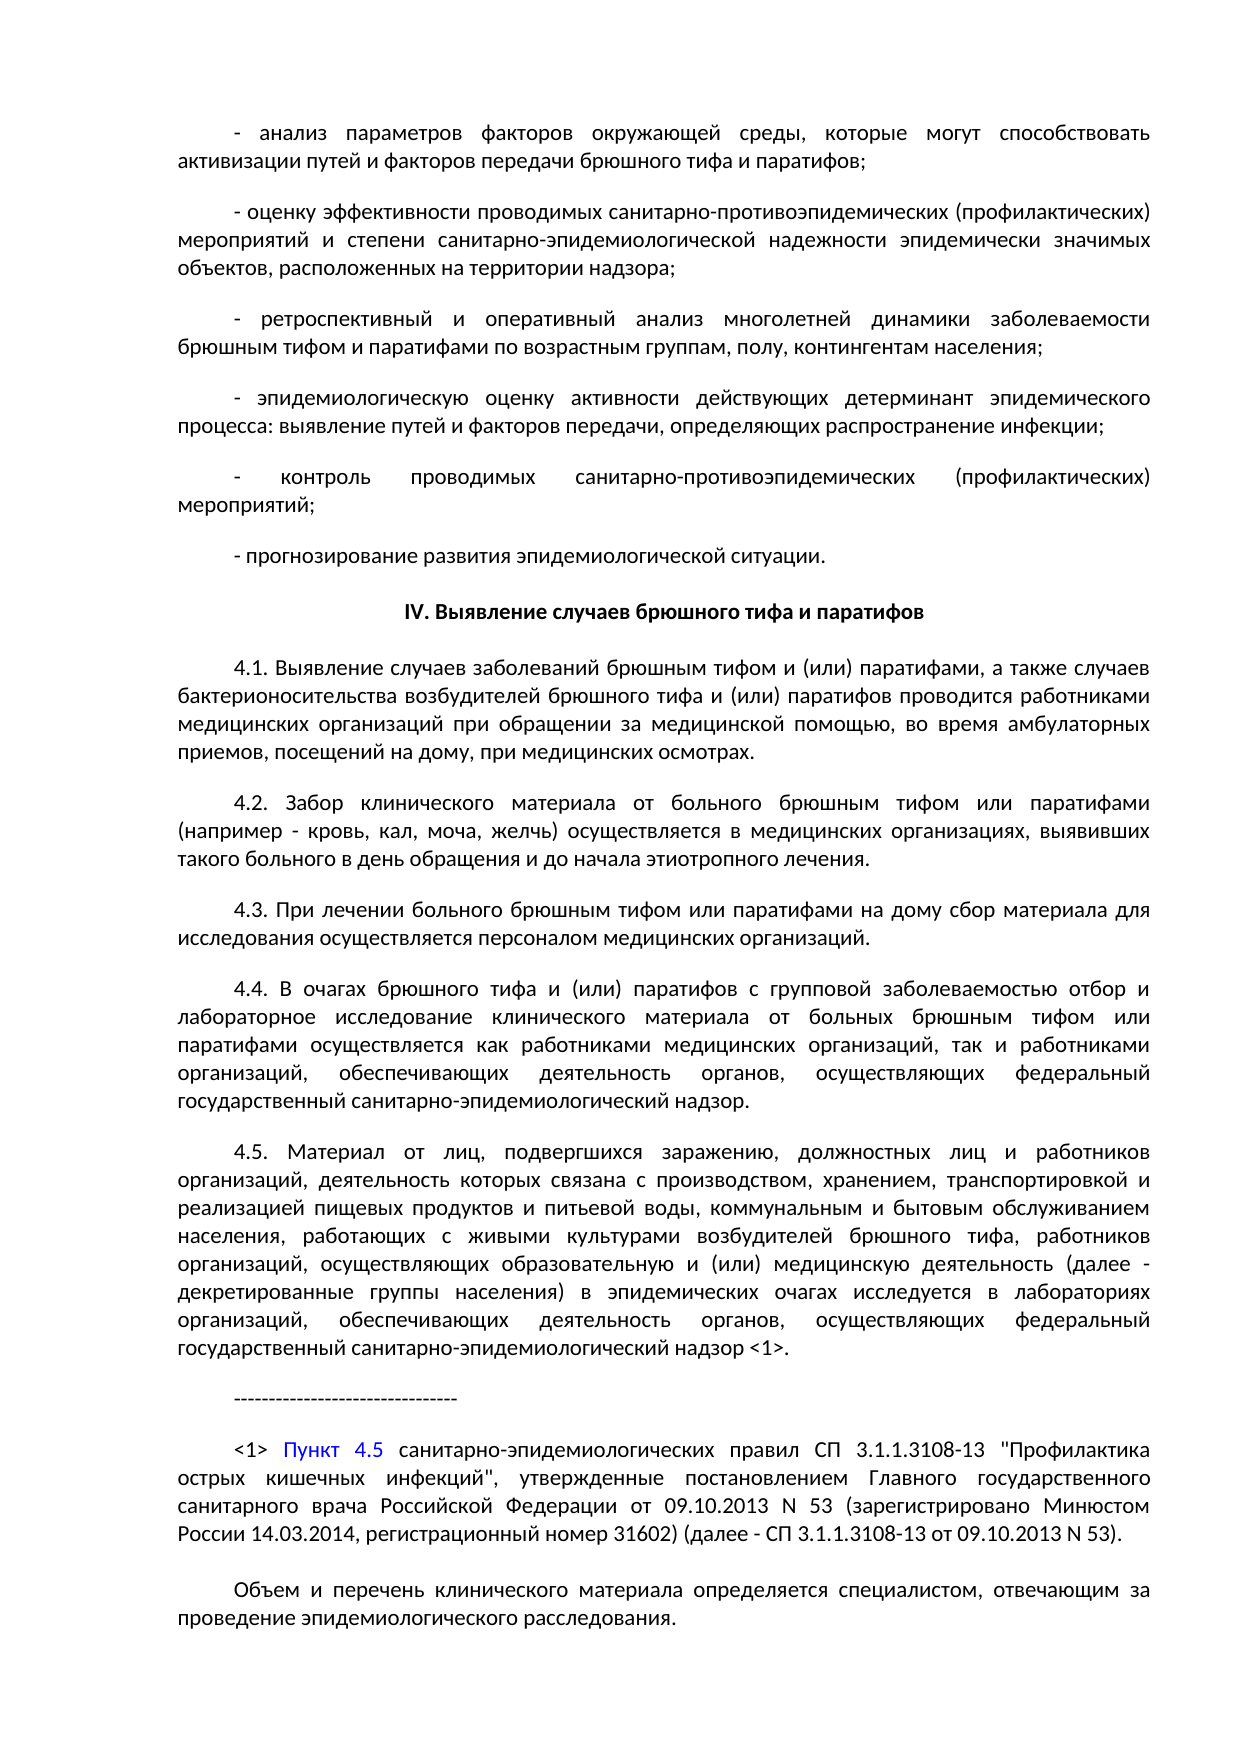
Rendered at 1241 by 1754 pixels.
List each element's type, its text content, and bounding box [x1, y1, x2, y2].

text - анализ параметров факторов окружающей среды, которые могут способствовать активизации путей и факторов передачи брюшного тифа и паратифов; [177, 118, 1152, 174]
text 4.1. Выявление случаев заболеваний брюшным тифом и (или) паратифами, а также случаев бактерионосительства возбудителей брюшного тифа и (или) паратифов проводится работниками медицинских организаций при обращении за медицинской помощью, во время амбулаторных приемов, посещений на дому, при медицинских осмотрах. [177, 653, 1152, 765]
text <1> Пункт 4.5 санитарно-эпидемиологических правил СП 3.1.1.3108-13 "Профилактика острых кишечных инфекций", утвержденные постановлением Главного государственного санитарного врача Российской Федерации от 09.10.2013 N 53 (зарегистрировано Минюстом России 14.03.2014, регистрационный номер 31602) (далее - СП 3.1.1.3108-13 от 09.10.2013 N 53). [177, 1435, 1152, 1547]
text - оценку эффективности проводимых санитарно-противоэпидемических (профилактических) мероприятий и степени санитарно-эпидемиологической надежности эпидемически значимых объектов, расположенных на территории надзора; [177, 197, 1152, 281]
text 4.3. При лечении больного брюшным тифом или паратифами на дому сбор материала для исследования осуществляется персоналом медицинских организаций. [177, 895, 1152, 951]
text Объем и перечень клинического материала определяется специалистом, отвечающим за проведение эпидемиологического расследования. [177, 1575, 1152, 1631]
text - контроль проводимых санитарно-противоэпидемических (профилактических) мероприятий; [177, 462, 1152, 518]
text - ретроспективный и оперативный анализ многолетней динамики заболеваемости брюшным тифом и паратифами по возрастным группам, полу, контингентам населения; [177, 304, 1152, 360]
text 4.2. Забор клинического материала от больного брюшным тифом или паратифами (например - кровь, кал, моча, желчь) осуществляется в медицинских организациях, выявивших такого больного в день обращения и до начала этиотропного лечения. [177, 788, 1152, 872]
title IV. Выявление случаев брюшного тифа и паратифов [177, 597, 1152, 625]
text -------------------------------- [177, 1384, 1152, 1412]
text 4.5. Материал от лиц, подвергшихся заражению, должностных лиц и работников организаций, деятельность которых связана с производством, хранением, транспортировкой и реализацией пищевых продуктов и питьевой воды, коммунальным и бытовым обслуживанием населения, работающих с живыми культурами возбудителей брюшного тифа, работников организаций, осуществляющих образовательную и (или) медицинскую деятельность (далее - декретированные группы населения) в эпидемических очагах исследуется в лабораториях организаций, обеспечивающих деятельность органов, осуществляющих федеральный государственный санитарно-эпидемиологический надзор <1>. [177, 1137, 1152, 1361]
text 4.4. В очагах брюшного тифа и (или) паратифов с групповой заболеваемостью отбор и лабораторное исследование клинического материала от больных брюшным тифом или паратифами осуществляется как работниками медицинских организаций, так и работниками организаций, обеспечивающих деятельность органов, осуществляющих федеральный государственный санитарно-эпидемиологический надзор. [177, 974, 1152, 1114]
text - прогнозирование развития эпидемиологической ситуации. [177, 541, 1152, 569]
text - эпидемиологическую оценку активности действующих детерминант эпидемического процесса: выявление путей и факторов передачи, определяющих распространение инфекции; [177, 383, 1152, 439]
